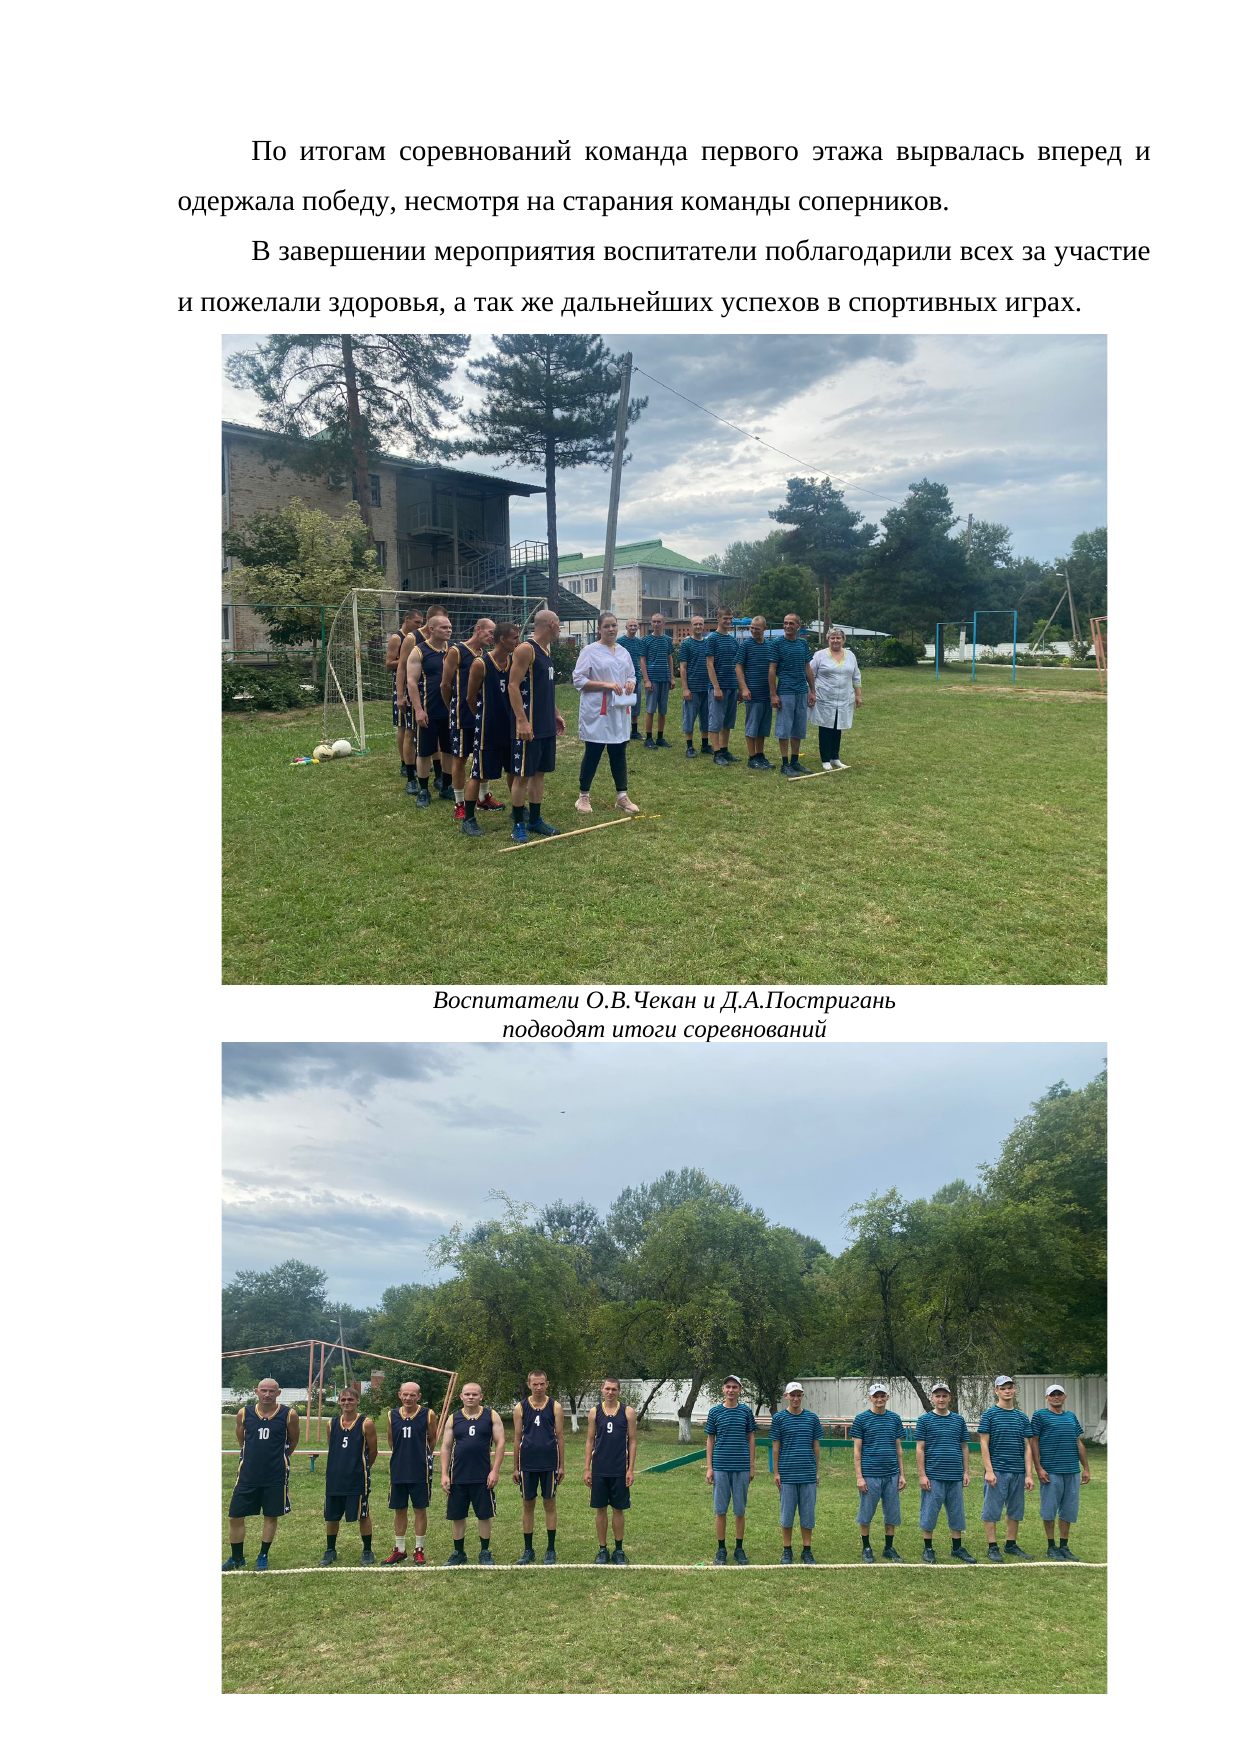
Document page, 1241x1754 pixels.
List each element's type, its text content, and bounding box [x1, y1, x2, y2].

text Воспитатели О.В.Чекан и Д.А.Постригань [177, 985, 1152, 1014]
picture [221, 334, 1108, 985]
text В завершении мероприятия воспитатели поблагодарили всех за участие и пожелали здоровья, а так же дальнейших успехов в спортивных играх. [177, 233, 1152, 317]
text По итогам соревнований команда первого этажа вырвалась вперед и одержала победу, несмотря на старания команды соперников. [177, 133, 1152, 217]
picture [221, 1042, 1108, 1694]
text подводят итоги соревнований [177, 1014, 1152, 1042]
